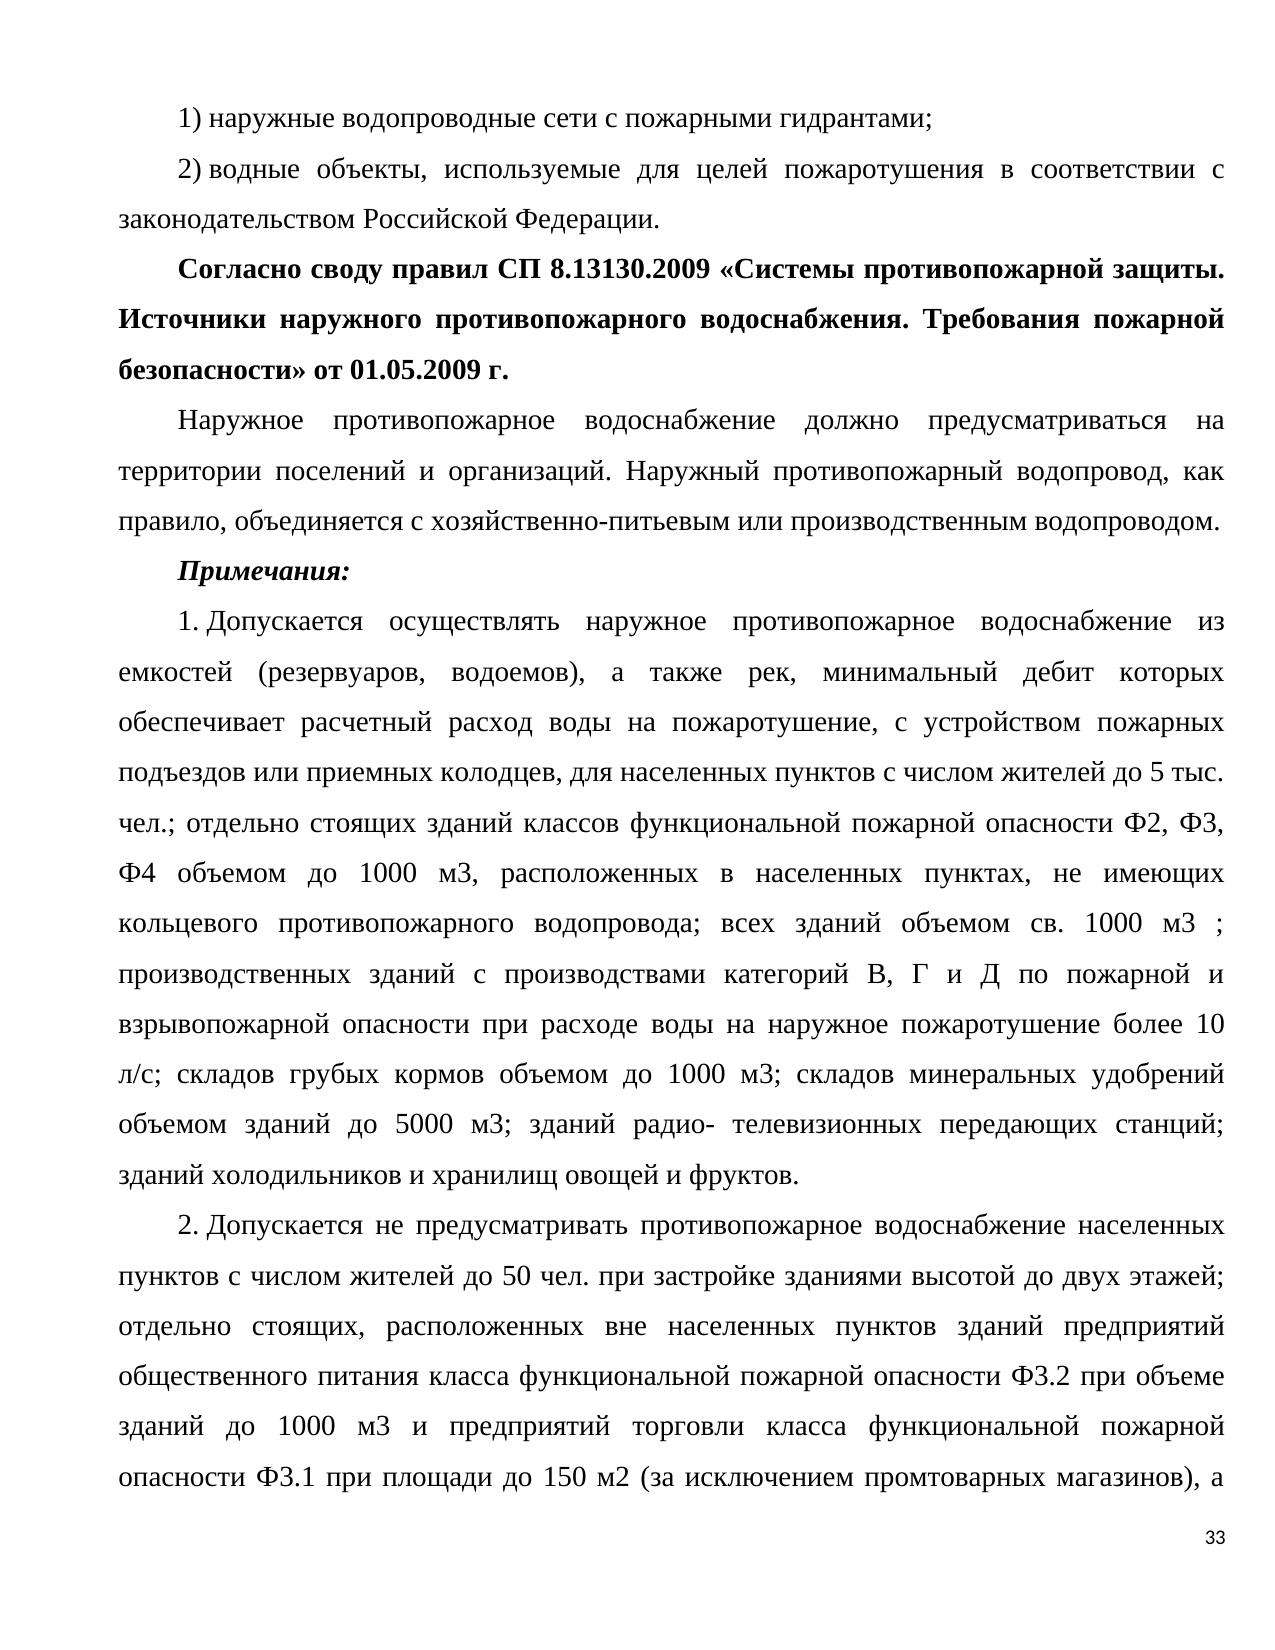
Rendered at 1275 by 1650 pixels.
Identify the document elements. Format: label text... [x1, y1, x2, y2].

text Согласно своду правил СП 8.13130.2009 «Системы противопожарной защиты. Источники наружного противопожарного водоснабжения. Требования пожарной безопасности» от 01.05.2009 г. [118, 251, 1226, 386]
text Наружное противопожарное водоснабжение должно предусматриваться на территории поселений и организаций. Наружный противопожарный водопровод, как правило, объединяется с хозяйственно-питьевым или производственным водопроводом. [118, 402, 1226, 536]
text 1) наружные водопроводные сети с пожарными гидрантами; [118, 100, 1226, 134]
text 1. Допускается осуществлять наружное противопожарное водоснабжение из емкостей (резервуаров, водоемов), а также рек, минимальный дебит которых обеспечивает расчетный расход воды на пожаротушение, с устройством пожарных подъездов или приемных колодцев, для населенных пунктов с числом жителей до 5 тыс. чел.; отдельно стоящих зданий классов функциональной пожарной опасности Ф2, Ф3, Ф4 объемом до 1000 м3, расположенных в населенных пунктах, не имеющих кольцевого противопожарного водопровода; всех зданий объемом св. 1000 м3 ; производственных зданий с производствами категорий В, Г и Д по пожарной и взрывопожарной опасности при расходе воды на наружное пожаротушение более 10 л/с; складов грубых кормов объемом до 1000 м3; складов минеральных удобрений объемом зданий до 5000 м3; зданий радио- телевизионных передающих станций; зданий холодильников и хранилищ овощей и фруктов. [118, 603, 1226, 1191]
text Примечания: [118, 553, 1226, 587]
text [118, 1207, 1226, 1492]
text 2) водные объекты, используемые для целей пожаротушения в соответствии с законодательством Российской Федерации. [118, 151, 1226, 234]
